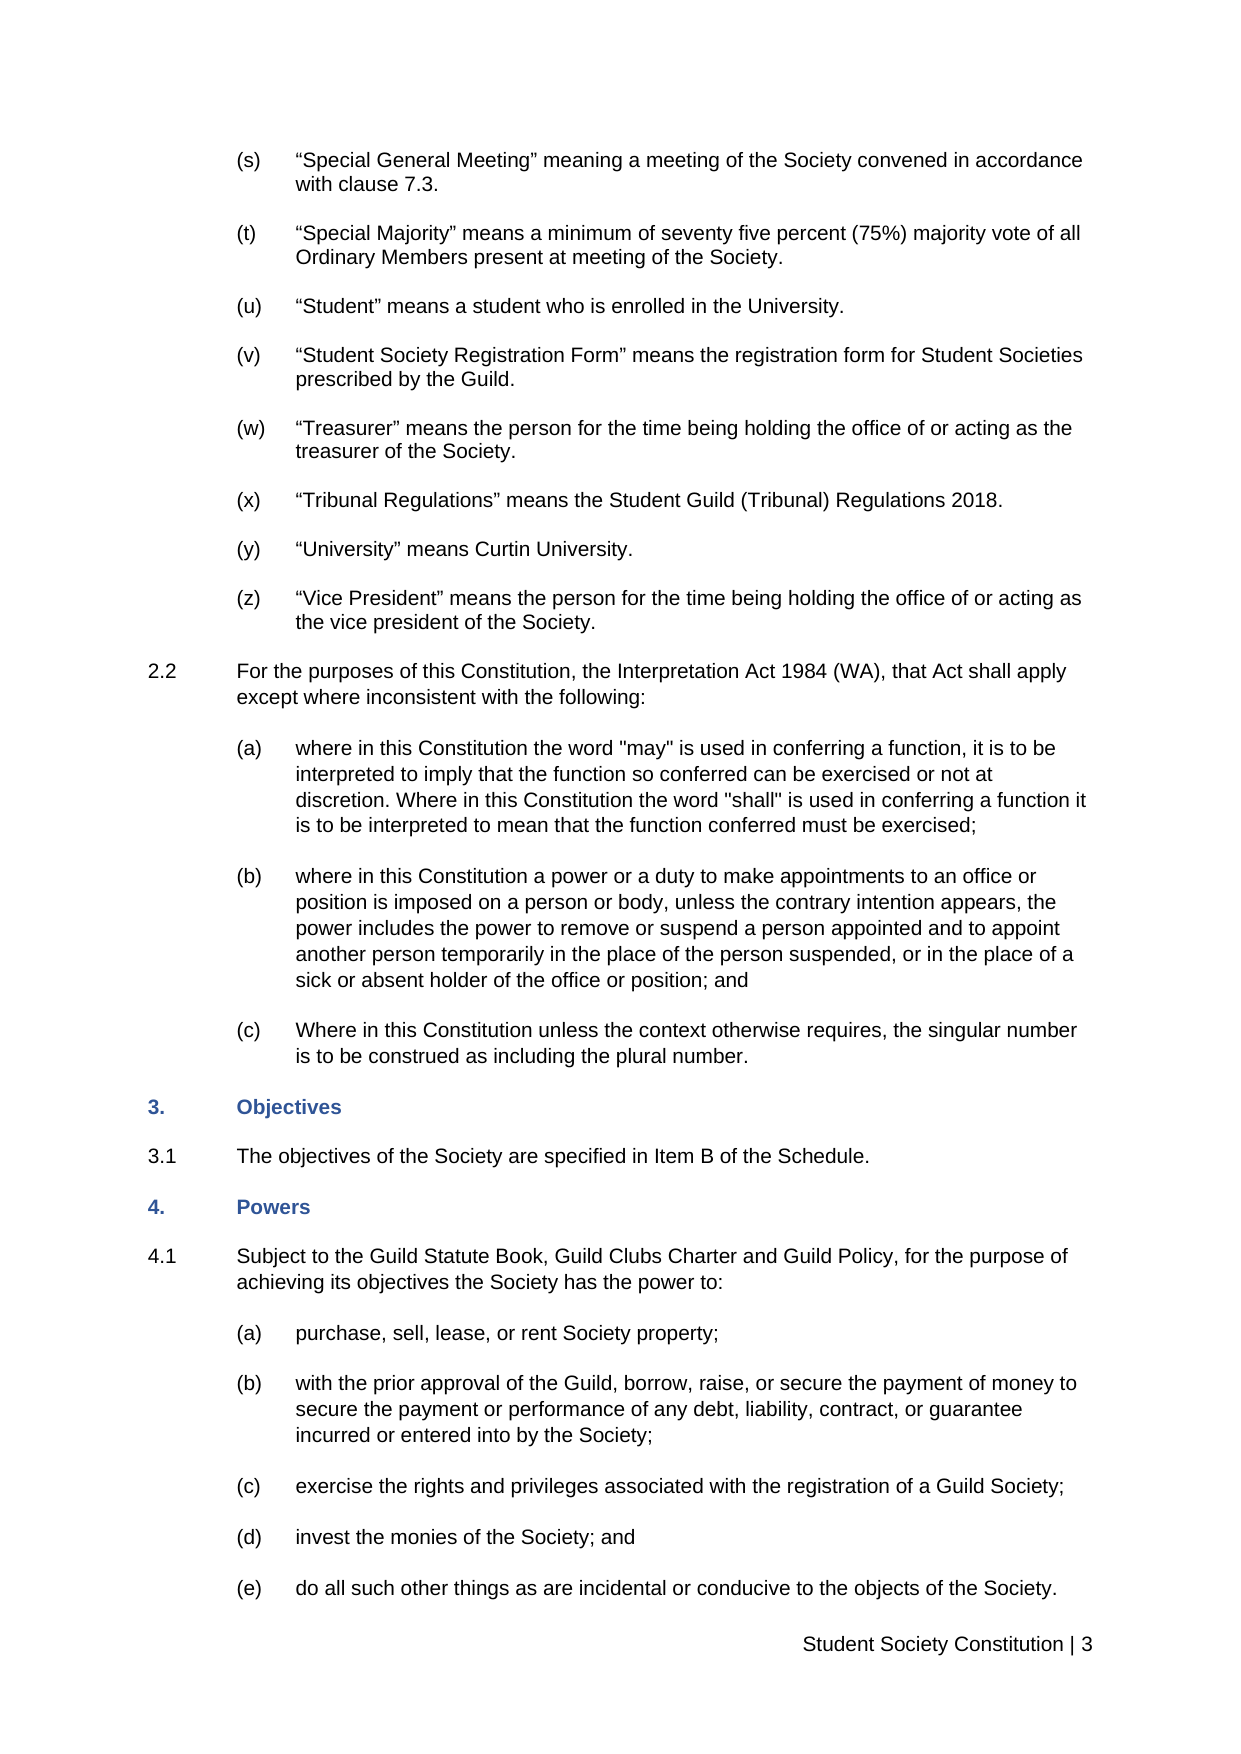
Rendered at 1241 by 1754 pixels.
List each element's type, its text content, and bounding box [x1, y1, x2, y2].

list with the prior approval of the Guild, borrow, raise, or secure the payment of money to secure the payment or performance of any debt, liability, contract, or guarantee incurred or entered into by the Society; [236, 1371, 1092, 1447]
list “Treasurer” means the person for the time being holding the office of or acting as the treasurer of the Society. [236, 415, 1092, 463]
list “University” means Curtin University. [236, 537, 1092, 561]
list “Student Society Registration Form” means the registration form for Student Societies prescribed by the Guild. [236, 342, 1092, 390]
list do all such other things as are incidental or conducive to the objects of the Society. [236, 1575, 1092, 1599]
list Where in this Constitution unless the context otherwise requires, the singular number is to be construed as including the plural number. [236, 1018, 1092, 1068]
list exercise the rights and privileges associated with the registration of a Guild Society; [236, 1474, 1092, 1498]
list invest the monies of the Society; and [236, 1524, 1092, 1548]
subtitle Powers [148, 1195, 1092, 1219]
list “Tribunal Regulations” means the Student Guild (Tribunal) Regulations 2018. [236, 488, 1092, 512]
list “Special General Meeting” meaning a meeting of the Society convened in accordance with clause 7.3. [236, 148, 1092, 196]
list “Vice President” means the person for the time being holding the office of or acting as the vice president of the Society. [236, 586, 1092, 634]
list For the purposes of this Constitution, the Interpretation Act 1984 (WA), that Act shall apply except where inconsistent with the following: [148, 659, 1092, 709]
list The objectives of the Society are specified in Item B of the Schedule. [148, 1144, 1092, 1168]
list Subject to the Guild Statute Book, Guild Clubs Charter and Guild Policy, for the purpose of achieving its objectives the Society has the power to: [148, 1244, 1092, 1293]
list where in this Constitution the word "may" is used in conferring a function, it is to be interpreted to imply that the function so conferred can be exercised or not at discretion. Where in this Constitution the word "shall" is used in conferring a function it is to be interpreted to mean that the function conferred must be exercised; [236, 736, 1092, 837]
list “Special Majority” means a minimum of seventy five percent (75%) majority vote of all Ordinary Members present at meeting of the Society. [236, 221, 1092, 268]
list purchase, sell, lease, or rent Society property; [236, 1320, 1092, 1344]
list “Student” means a student who is enrolled in the University. [236, 293, 1092, 317]
subtitle Objectives [148, 1095, 1092, 1119]
list where in this Constitution a power or a duty to make appointments to an office or position is imposed on a person or body, unless the contrary intention appears, the power includes the power to remove or suspend a person appointed and to appoint another person temporarily in the place of the person suspended, or in the place of a sick or absent holder of the office or position; and [236, 864, 1092, 991]
